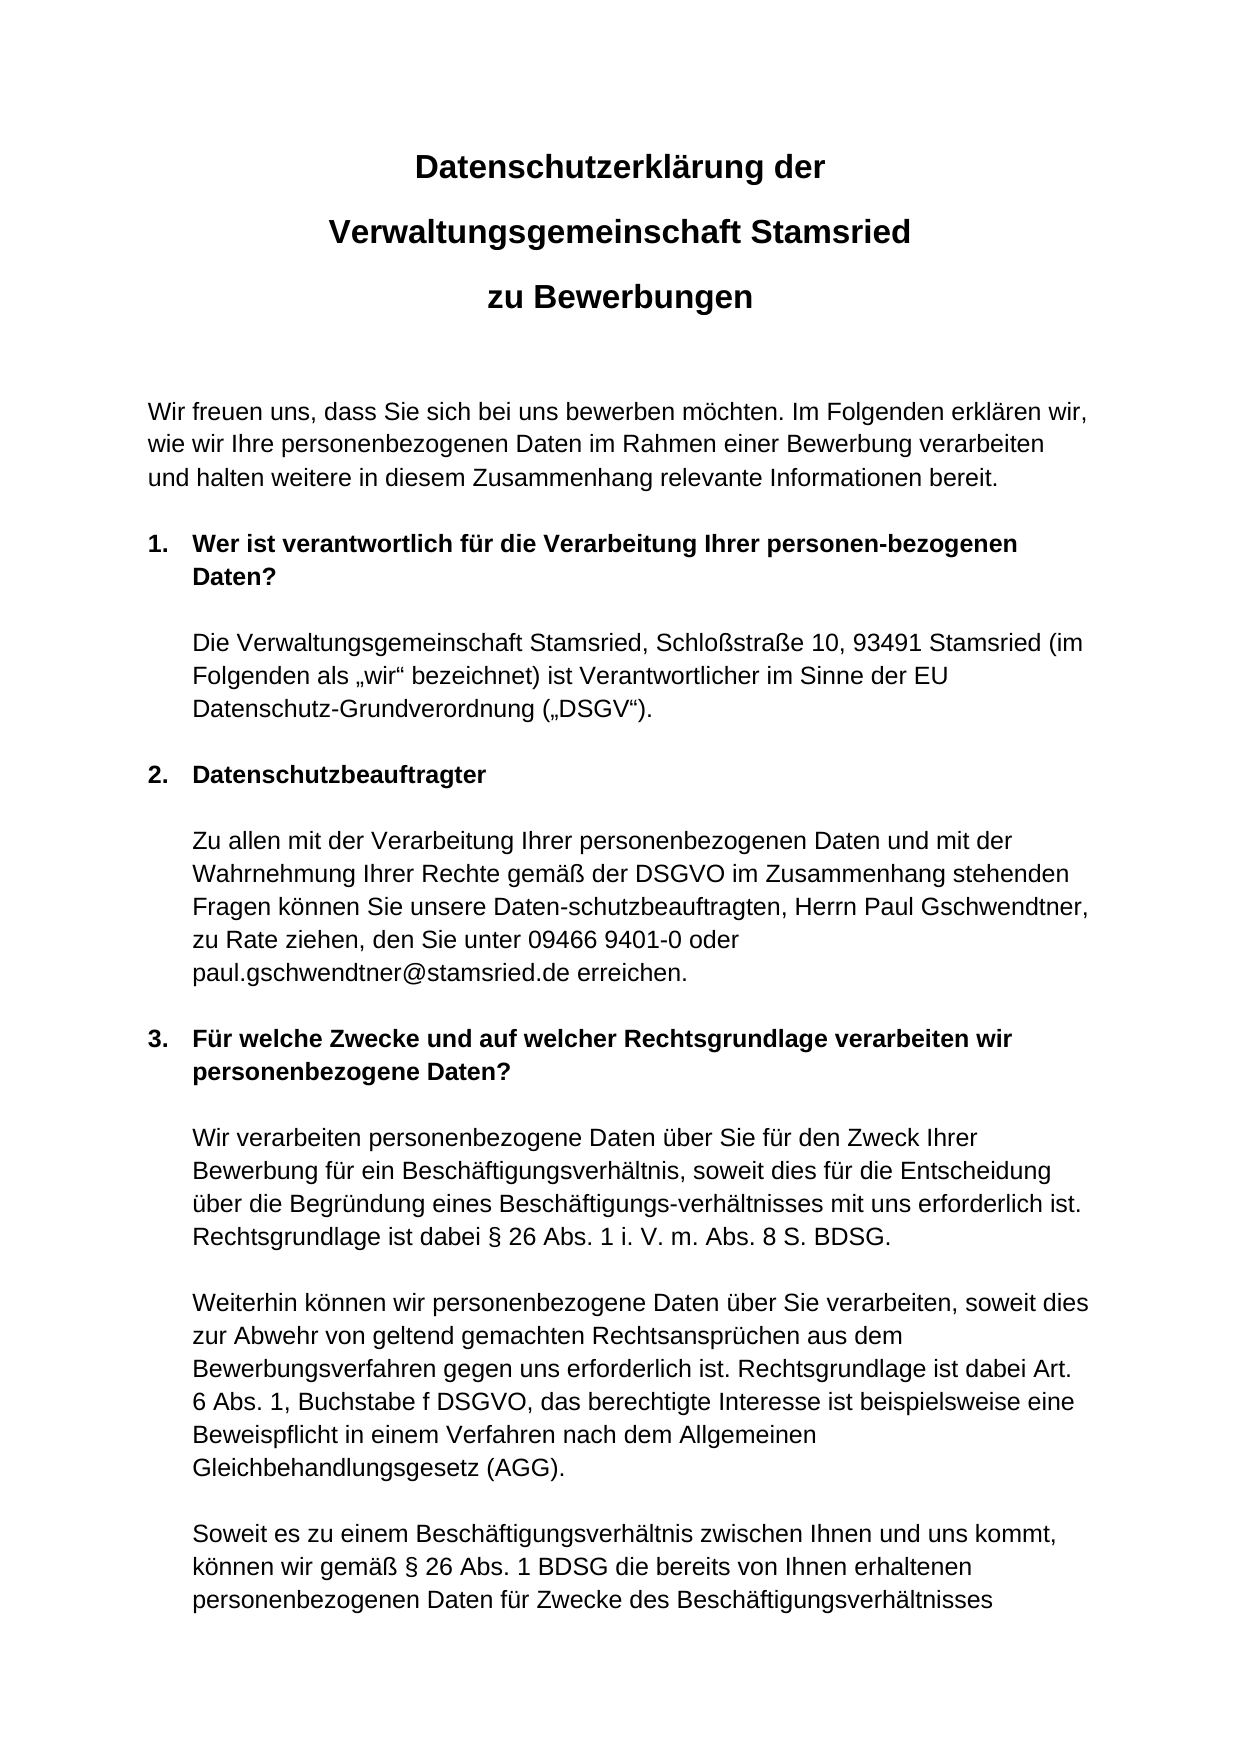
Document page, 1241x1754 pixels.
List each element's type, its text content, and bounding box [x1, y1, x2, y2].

text Wir freuen uns, dass Sie sich bei uns bewerben möchten. Im Folgenden erklären wir, wie wir Ihre personenbezogenen Daten im Rahmen einer Bewerbung verarbeiten und halten weitere in diesem Zusammenhang relevante Informationen bereit. [148, 396, 1093, 491]
text Datenschutzerklärung der [148, 148, 1093, 186]
text Wir verarbeiten personenbezogene Daten über Sie für den Zweck Ihrer Bewerbung für ein Beschäftigungsverhältnis, soweit dies für die Entscheidung über die Begründung eines Beschäftigungs-verhältnisses mit uns erforderlich ist. Rechtsgrundlage ist dabei § 26 Abs. 1 i. V. m. Abs. 8 S. BDSG. [148, 1123, 1093, 1251]
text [148, 1519, 1093, 1614]
text 1. Wer ist verantwortlich für die Verarbeitung Ihrer personen-bezogenen Daten? [148, 528, 1093, 590]
text Verwaltungsgemeinschaft Stamsried [148, 213, 1093, 251]
text Zu allen mit der Verarbeitung Ihrer personenbezogenen Daten und mit der Wahrnehmung Ihrer Rechte gemäß der DSGVO im Zusammenhang stehenden Fragen können Sie unsere Daten-schutzbeauftragten, Herrn Paul Gschwendtner, zu Rate ziehen, den Sie unter 09466 9401-0 oder paul.gschwendtner@stamsried.de erreichen. [148, 826, 1093, 987]
text 3. Für welche Zwecke und auf welcher Rechtsgrundlage verarbeiten wir personenbezogene Daten? [148, 1024, 1093, 1086]
text Die Verwaltungsgemeinschaft Stamsried, Schloßstraße 10, 93491 Stamsried (im Folgenden als „wir“ bezeichnet) ist Verantwortlicher im Sinne der EU Datenschutz-Grundverordnung („DSGV“). [148, 628, 1093, 722]
text Weiterhin können wir personenbezogene Daten über Sie verarbeiten, soweit dies zur Abwehr von geltend gemachten Rechtsansprüchen aus dem Bewerbungsverfahren gegen uns erforderlich ist. Rechtsgrundlage ist dabei Art. 6 Abs. 1, Buchstabe f DSGVO, das berechtigte Interesse ist beispielsweise eine Beweispflicht in einem Verfahren nach dem Allgemeinen Gleichbehandlungsgesetz (AGG). [148, 1288, 1093, 1482]
text zu Bewerbungen [148, 278, 1093, 316]
text 2. Datenschutzbeauftragter [148, 760, 1093, 788]
